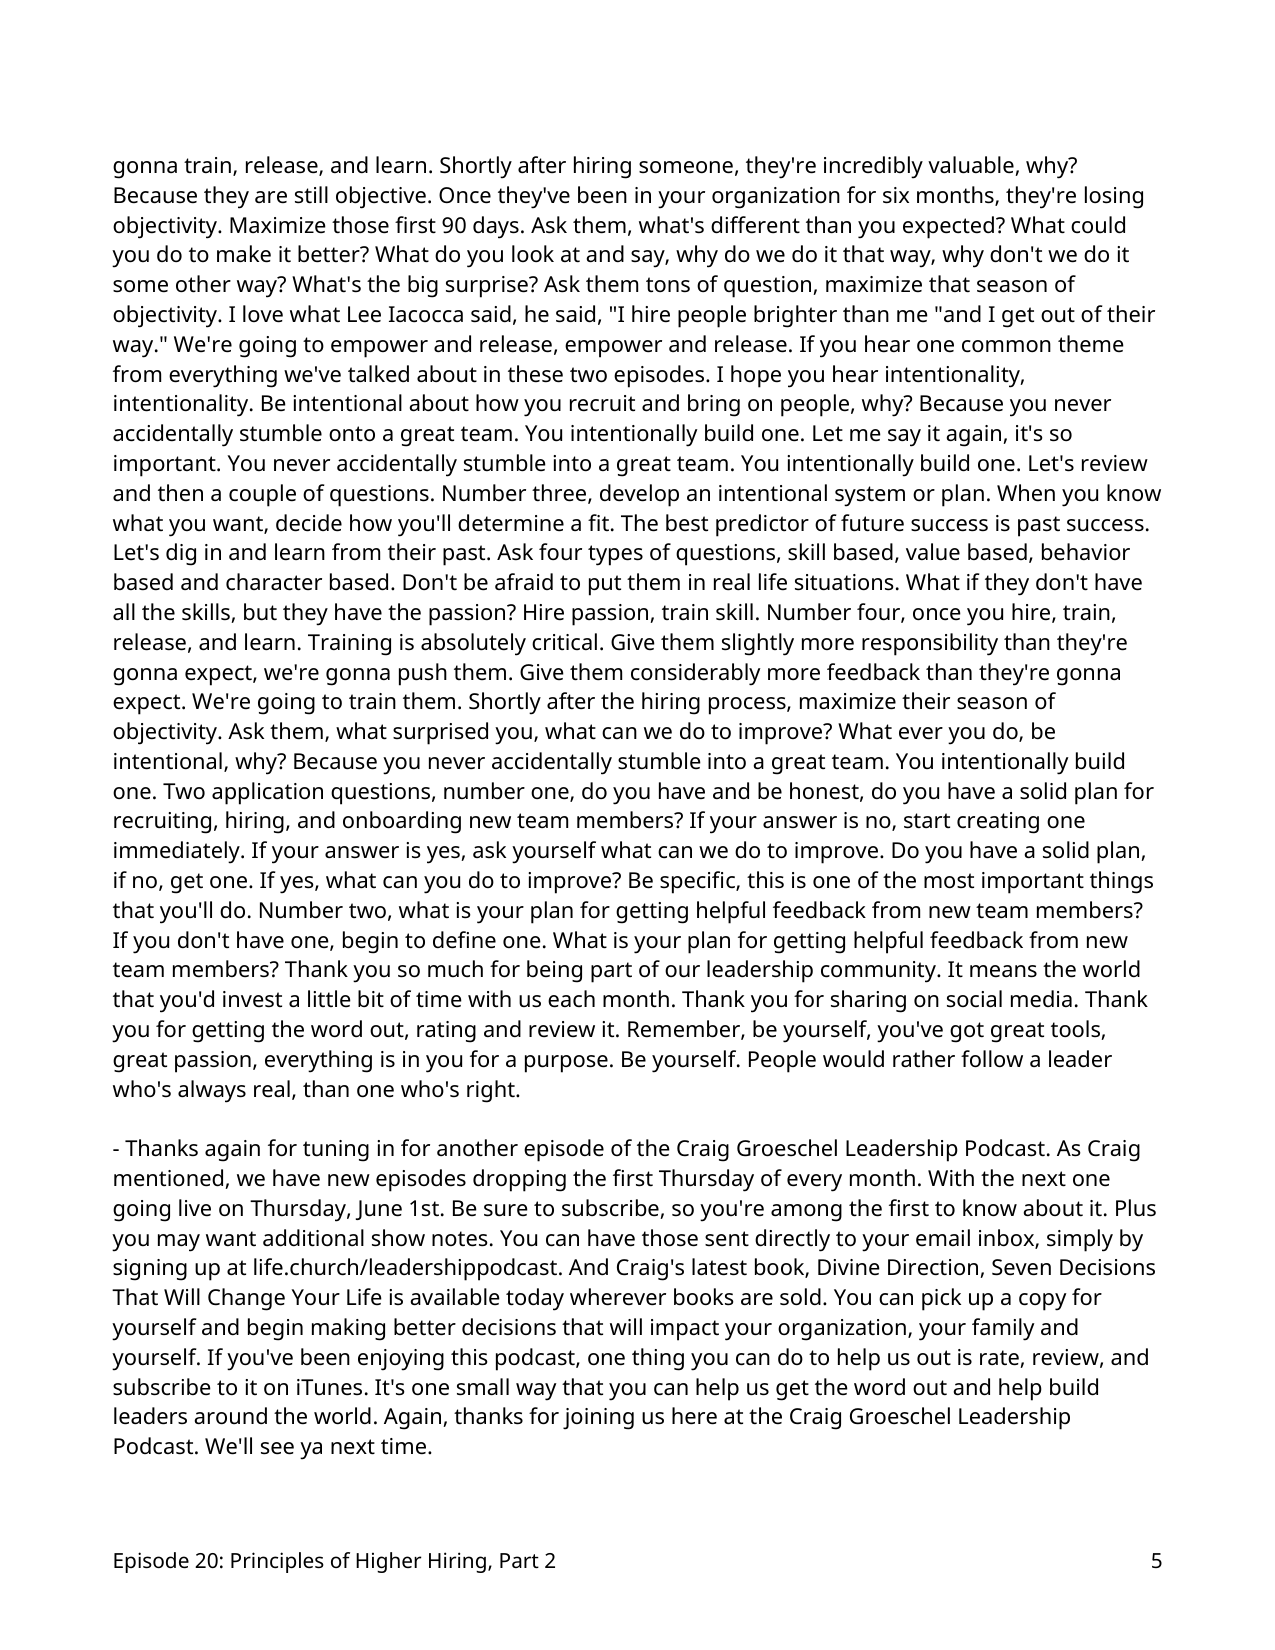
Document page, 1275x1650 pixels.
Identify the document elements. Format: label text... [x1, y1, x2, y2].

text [112, 150, 1163, 1103]
text - Thanks again for tuning in for another episode of the Craig Groeschel Leadership Podcast. As Craig mentioned, we have new episodes dropping the first Thursday of every month. With the next one going live on Thursday, June 1st. Be sure to subscribe, so you're among the first to know about it. Plus you may want additional show notes. You can have those sent directly to your email inbox, simply by signing up at life.church/leadershippodcast. And Craig's latest book, Divine Direction, Seven Decisions That Will Change Your Life is available today wherever books are sold. You can pick up a copy for yourself and begin making better decisions that will impact your organization, your family and yourself. If you've been enjoying this podcast, one thing you can do to help us out is rate, review, and subscribe to it on iTunes. It's one small way that you can help us get the word out and help build leaders around the world. Again, thanks for joining us here at the Craig Groeschel Leadership Podcast. We'll see ya next time. [112, 1133, 1163, 1461]
